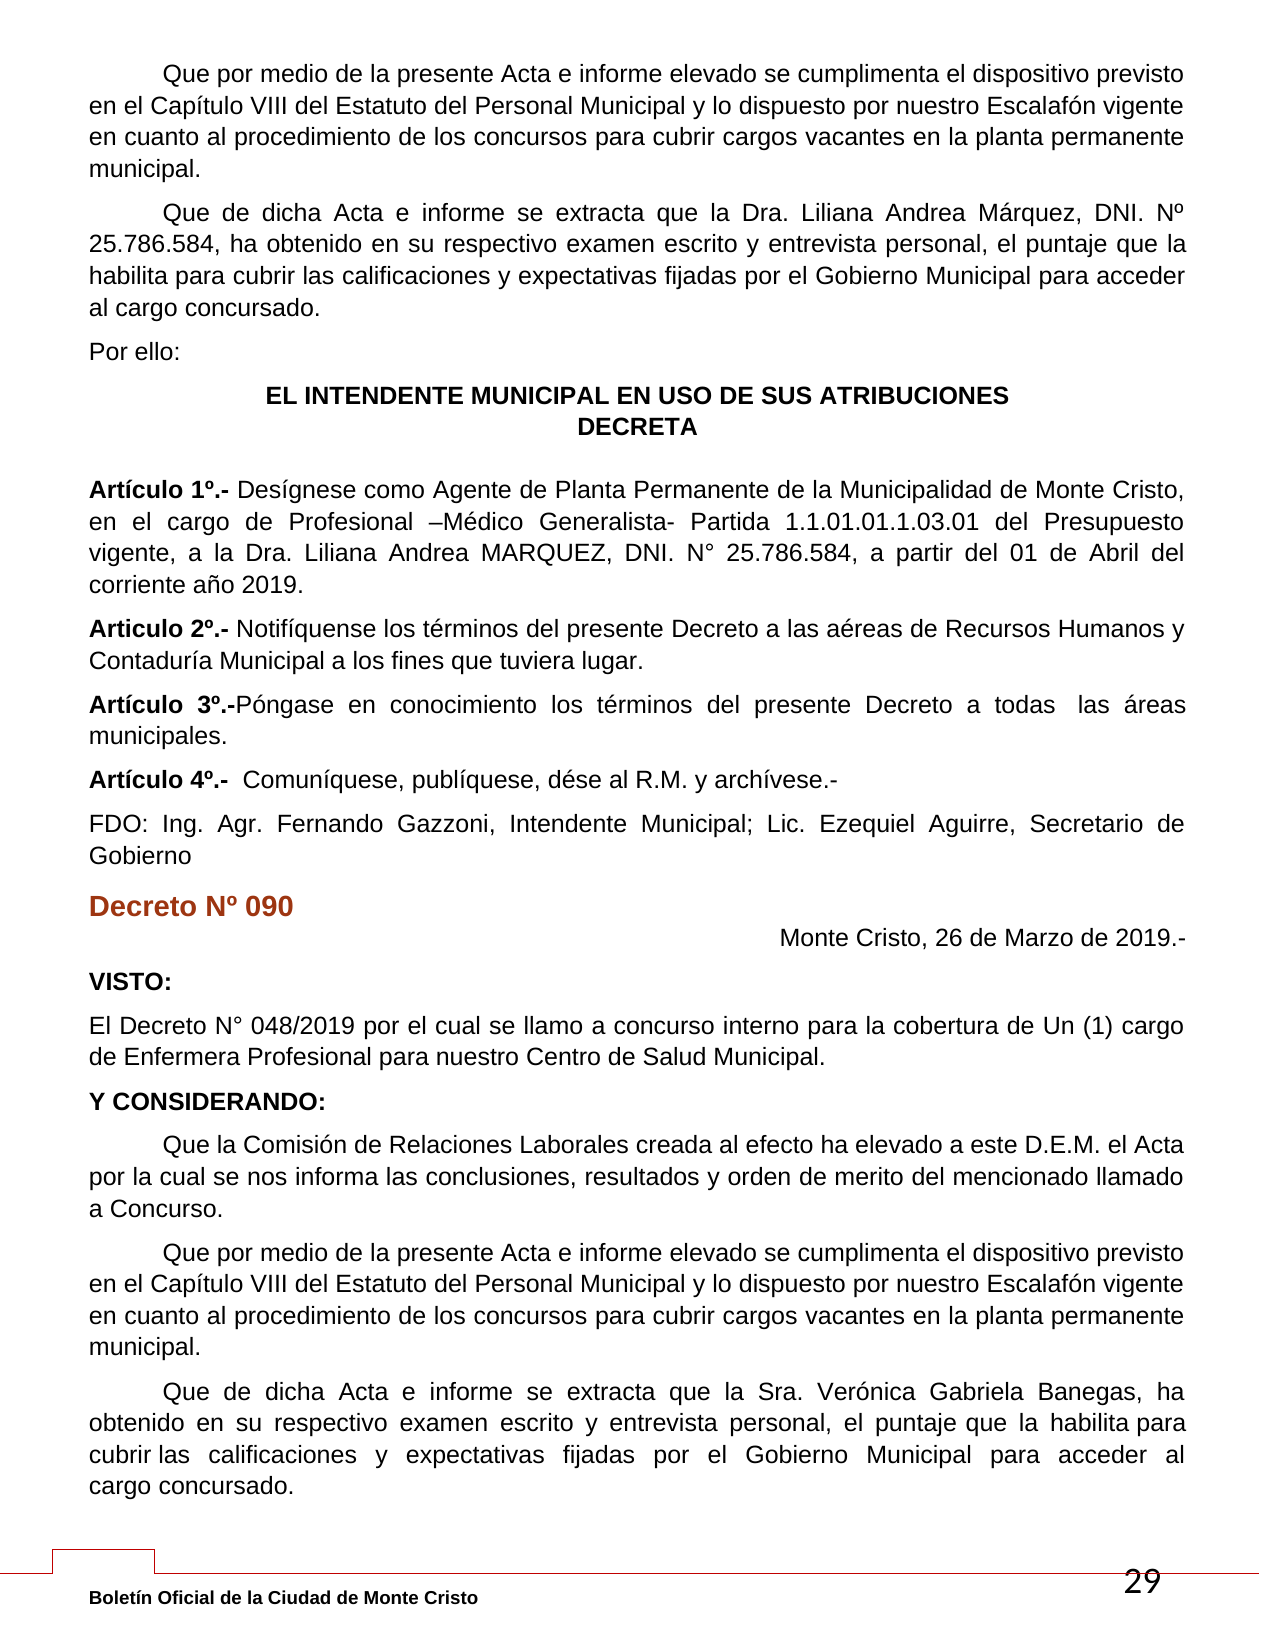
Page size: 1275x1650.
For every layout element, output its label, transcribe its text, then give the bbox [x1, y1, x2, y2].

text DECRETA [89, 412, 1186, 441]
text Por ello: [89, 337, 1186, 365]
subtitle Decreto Nº 090 [89, 889, 1186, 923]
text El Decreto N° 048/2019 por el cual se llamo a concurso interno para la cobertura de Un (1) cargo de Enfermera Profesional para nuestro Centro de Salud Municipal. [89, 1011, 1186, 1071]
text Artículo 1º.- Desígnese como Agente de Planta Permanente de la Municipalidad de Monte Cristo, en el cargo de Profesional –Médico Generalista- Partida 1.1.01.01.1.03.01 del Presupuesto vigente, a la Dra. Liliana Andrea MARQUEZ, DNI. N° 25.786.584, a partir del 01 de Abril del corriente año 2019. [89, 475, 1186, 599]
text Que de dicha Acta e informe se extracta que la Dra. Liliana Andrea Márquez, DNI. Nº 25.786.584, ha obtenido en su respectivo examen escrito y entrevista personal, el puntaje que la habilita para cubrir las calificaciones y expectativas fijadas por el Gobierno Municipal para acceder al cargo concursado. [89, 198, 1186, 321]
text Monte Cristo, 26 de Marzo de 2019.- [89, 923, 1186, 951]
text Que por medio de la presente Acta e informe elevado se cumplimenta el dispositivo previsto en el Capítulo VIII del Estatuto del Personal Municipal y lo dispuesto por nuestro Escalafón vigente en cuanto al procedimiento de los concursos para cubrir cargos vacantes en la planta permanente municipal. [89, 59, 1186, 182]
text Que de dicha Acta e informe se extracta que la Sra. Verónica Gabriela Banegas, ha obtenido en su respectivo examen escrito y entrevista personal, el puntaje que la habilita para cubrir las calificaciones y expectativas fijadas por el Gobierno Municipal para acceder al cargo concursado. [89, 1376, 1186, 1500]
text Artículo 4º.- Comuníquese, publíquese, dése al R.M. y archívese.- [89, 765, 1186, 794]
text Artículo 3º.-Póngase en conocimiento los términos del presente Decreto a todas las áreas municipales. [89, 690, 1186, 750]
text Que la Comisión de Relaciones Laborales creada al efecto ha elevado a este D.E.M. el Acta por la cual se nos informa las conclusiones, resultados y orden de merito del mencionado llamado a Concurso. [89, 1131, 1186, 1222]
text EL INTENDENTE MUNICIPAL EN USO DE SUS ATRIBUCIONES [89, 381, 1186, 409]
text Y CONSIDERANDO: [89, 1086, 1186, 1115]
text Articulo 2º.- Notifíquense los términos del presente Decreto a las aéreas de Recursos Humanos y Contaduría Municipal a los fines que tuviera lugar. [89, 614, 1186, 674]
text FDO: Ing. Agr. Fernando Gazzoni, Intendente Municipal; Lic. Ezequiel Aguirre, Secretario de Gobierno [89, 809, 1186, 870]
text VISTO: [89, 967, 1186, 996]
text Que por medio de la presente Acta e informe elevado se cumplimenta el dispositivo previsto en el Capítulo VIII del Estatuto del Personal Municipal y lo dispuesto por nuestro Escalafón vigente en cuanto al procedimiento de los concursos para cubrir cargos vacantes en la planta permanente municipal. [89, 1238, 1186, 1361]
